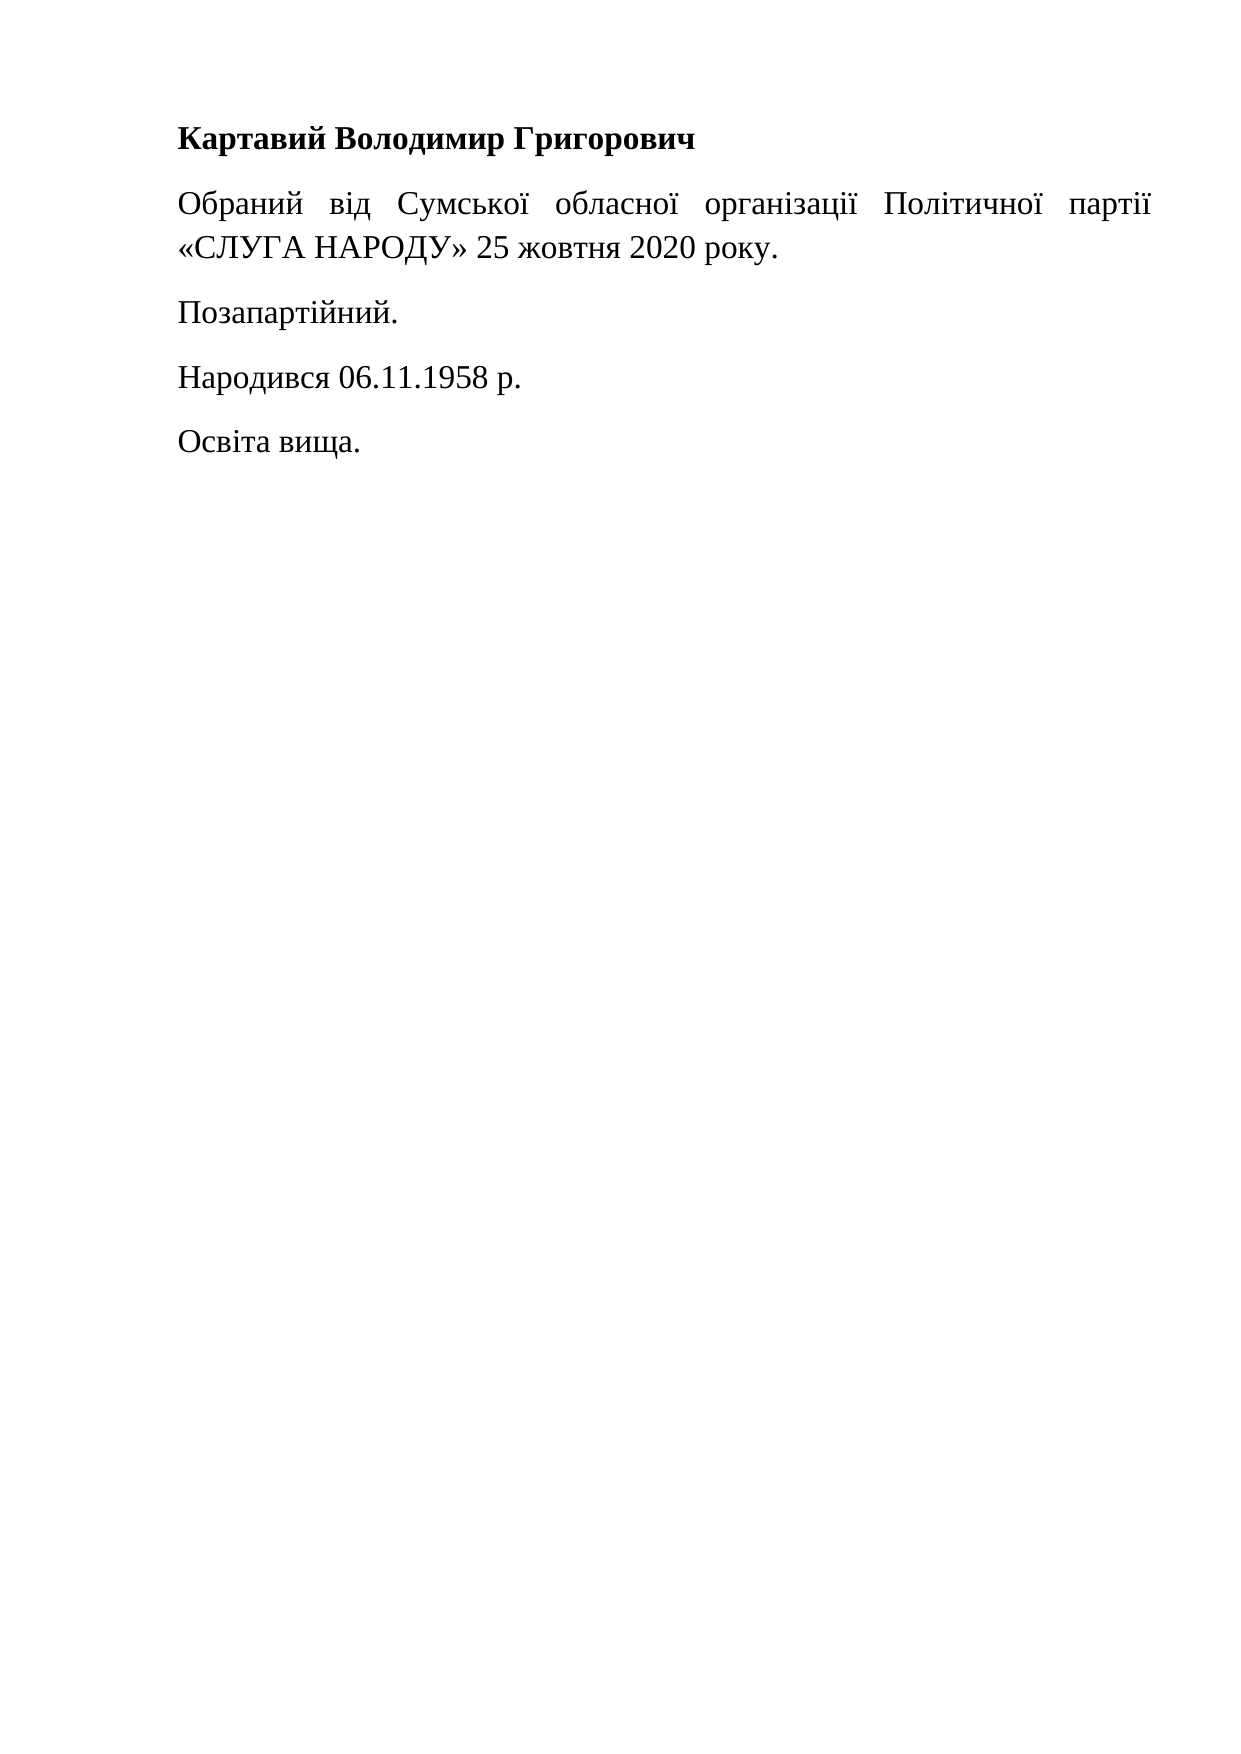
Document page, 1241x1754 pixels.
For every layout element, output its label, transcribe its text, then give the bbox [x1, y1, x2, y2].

text Народився 06.11.1958 р. [177, 357, 1152, 395]
text Позапартійний. [177, 292, 1152, 330]
text Обраний від Сумської обласної організації Політичної партії «СЛУГА НАРОДУ» 25 жовтня 2020 року. [177, 183, 1152, 265]
text Освіта вища. [177, 422, 1152, 460]
text Картавий Володимир Григорович [177, 118, 1152, 156]
